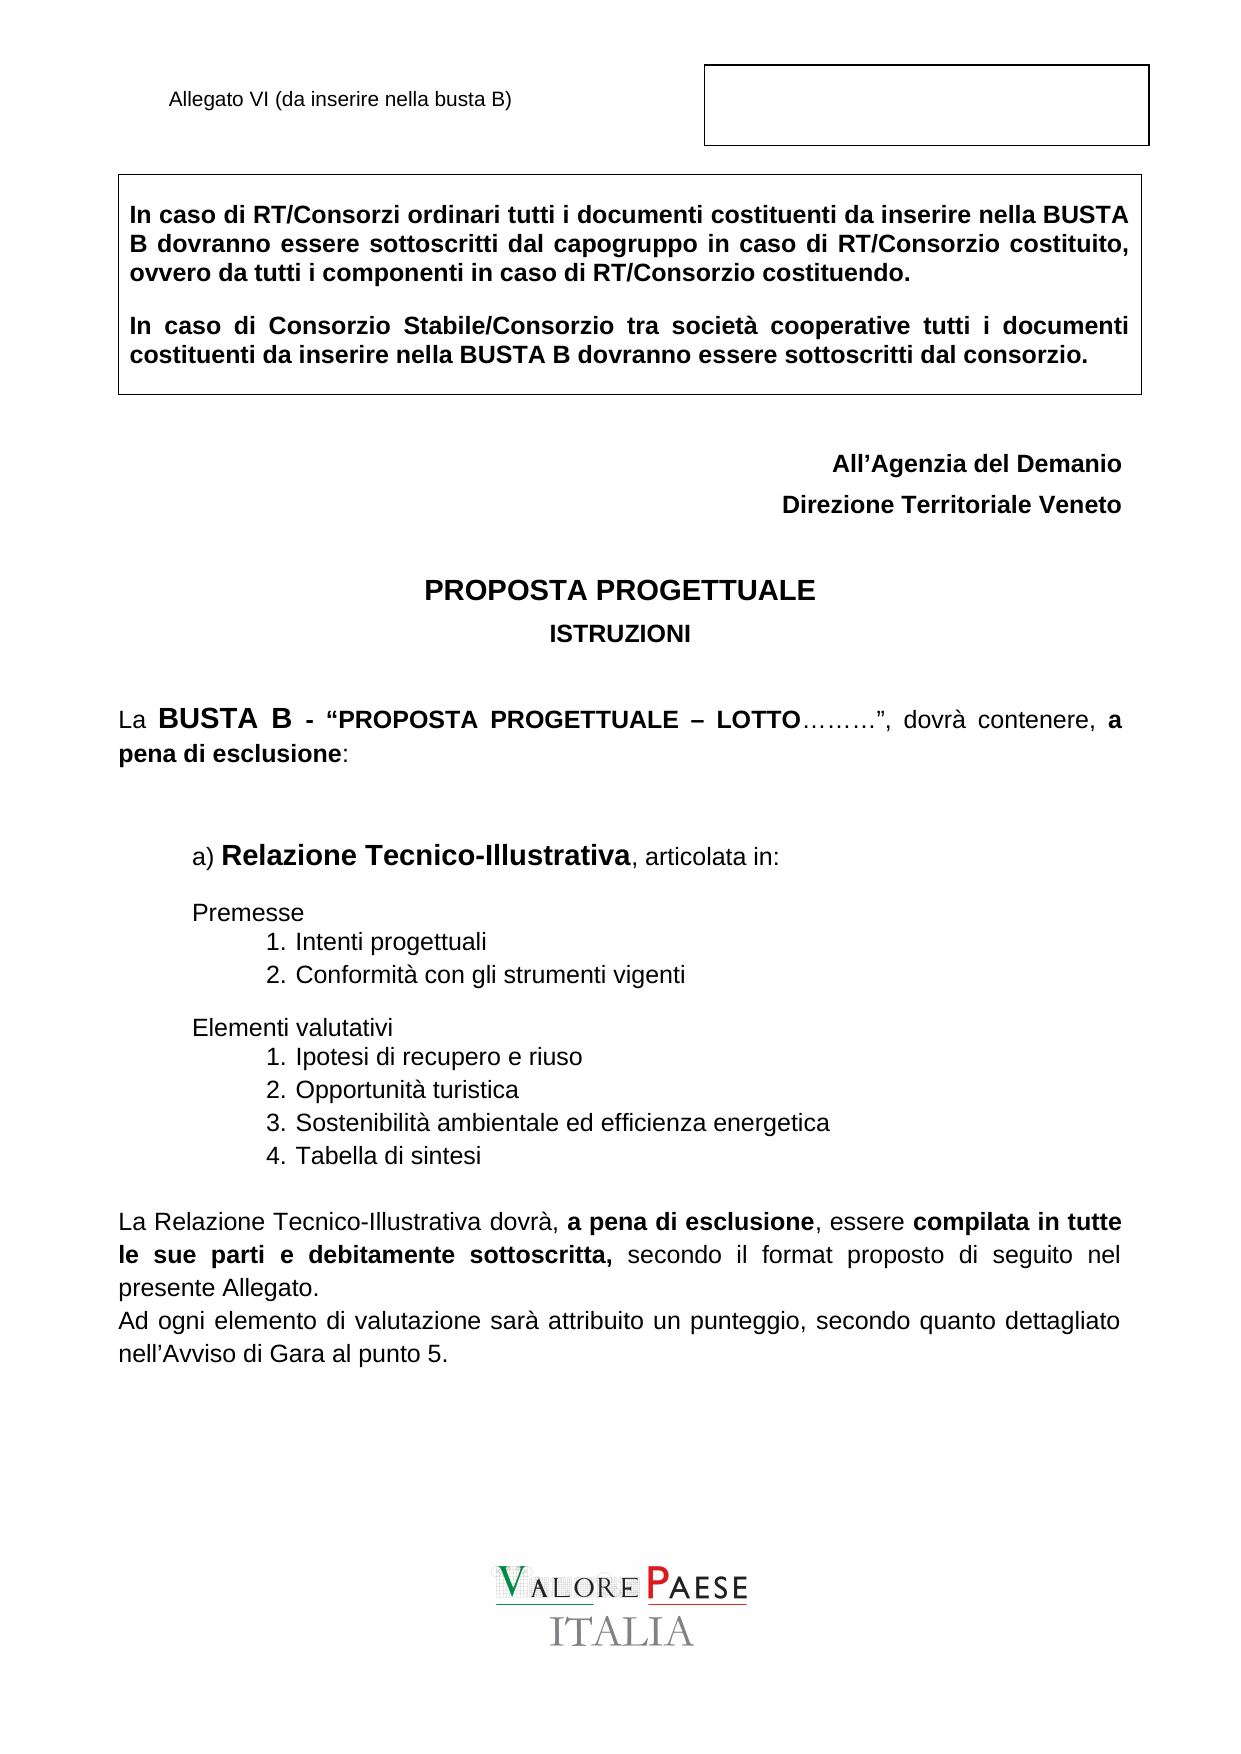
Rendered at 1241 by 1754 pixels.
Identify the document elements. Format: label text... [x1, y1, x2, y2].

list Premesse [192, 898, 1122, 927]
text La BUSTA B - “PROPOSTA PROGETTUALE – LOTTO………”, dovrà contenere, a pena di esclusione: [118, 701, 1122, 768]
text La Relazione Tecnico-Illustrativa dovrà, a pena di esclusione, essere compilata in tutte le sue parti e debitamente sottoscritta, secondo il format proposto di seguito nel presente Allegato. [118, 1207, 1122, 1302]
list Opportunità turistica [266, 1075, 1122, 1104]
table_header In caso di RT/Consorzi ordinari tutti i documenti costituenti da inserire nella BUSTA B dovranno essere sottoscritti dal capogruppo in caso di RT/Consorzio costituito, ovvero da tutti i componenti in caso di RT/Consorzio costituendo. In caso di Consorzio Stabile/Consorzio tra società cooperative tutti i documenti costituenti da inserire nella BUSTA B dovranno essere sottoscritti dal consorzio. [119, 175, 1141, 394]
list Intenti progettuali [266, 927, 1122, 955]
text PROPOSTA PROGETTUALE [118, 573, 1122, 606]
text a) Relazione Tecnico-Illustrativa, articolata in: [192, 838, 1122, 872]
list Elementi valutativi [192, 1013, 1122, 1042]
list Sostenibilità ambientale ed efficienza energetica [266, 1108, 1122, 1137]
text Ad ogni elemento di valutazione sarà attribuito un punteggio, secondo quanto dettagliato nell’Avviso di Gara al punto 5. [118, 1306, 1122, 1368]
text ISTRUZIONI [118, 619, 1122, 647]
list Ipotesi di recupero e riuso [266, 1042, 1122, 1071]
text All’Agenzia del Demanio [708, 449, 1122, 478]
picture [447, 1511, 793, 1675]
list Tabella di sintesi [266, 1141, 1122, 1170]
text Direzione Territoriale Veneto [708, 490, 1122, 519]
list Conformità con gli strumenti vigenti [266, 959, 1122, 988]
